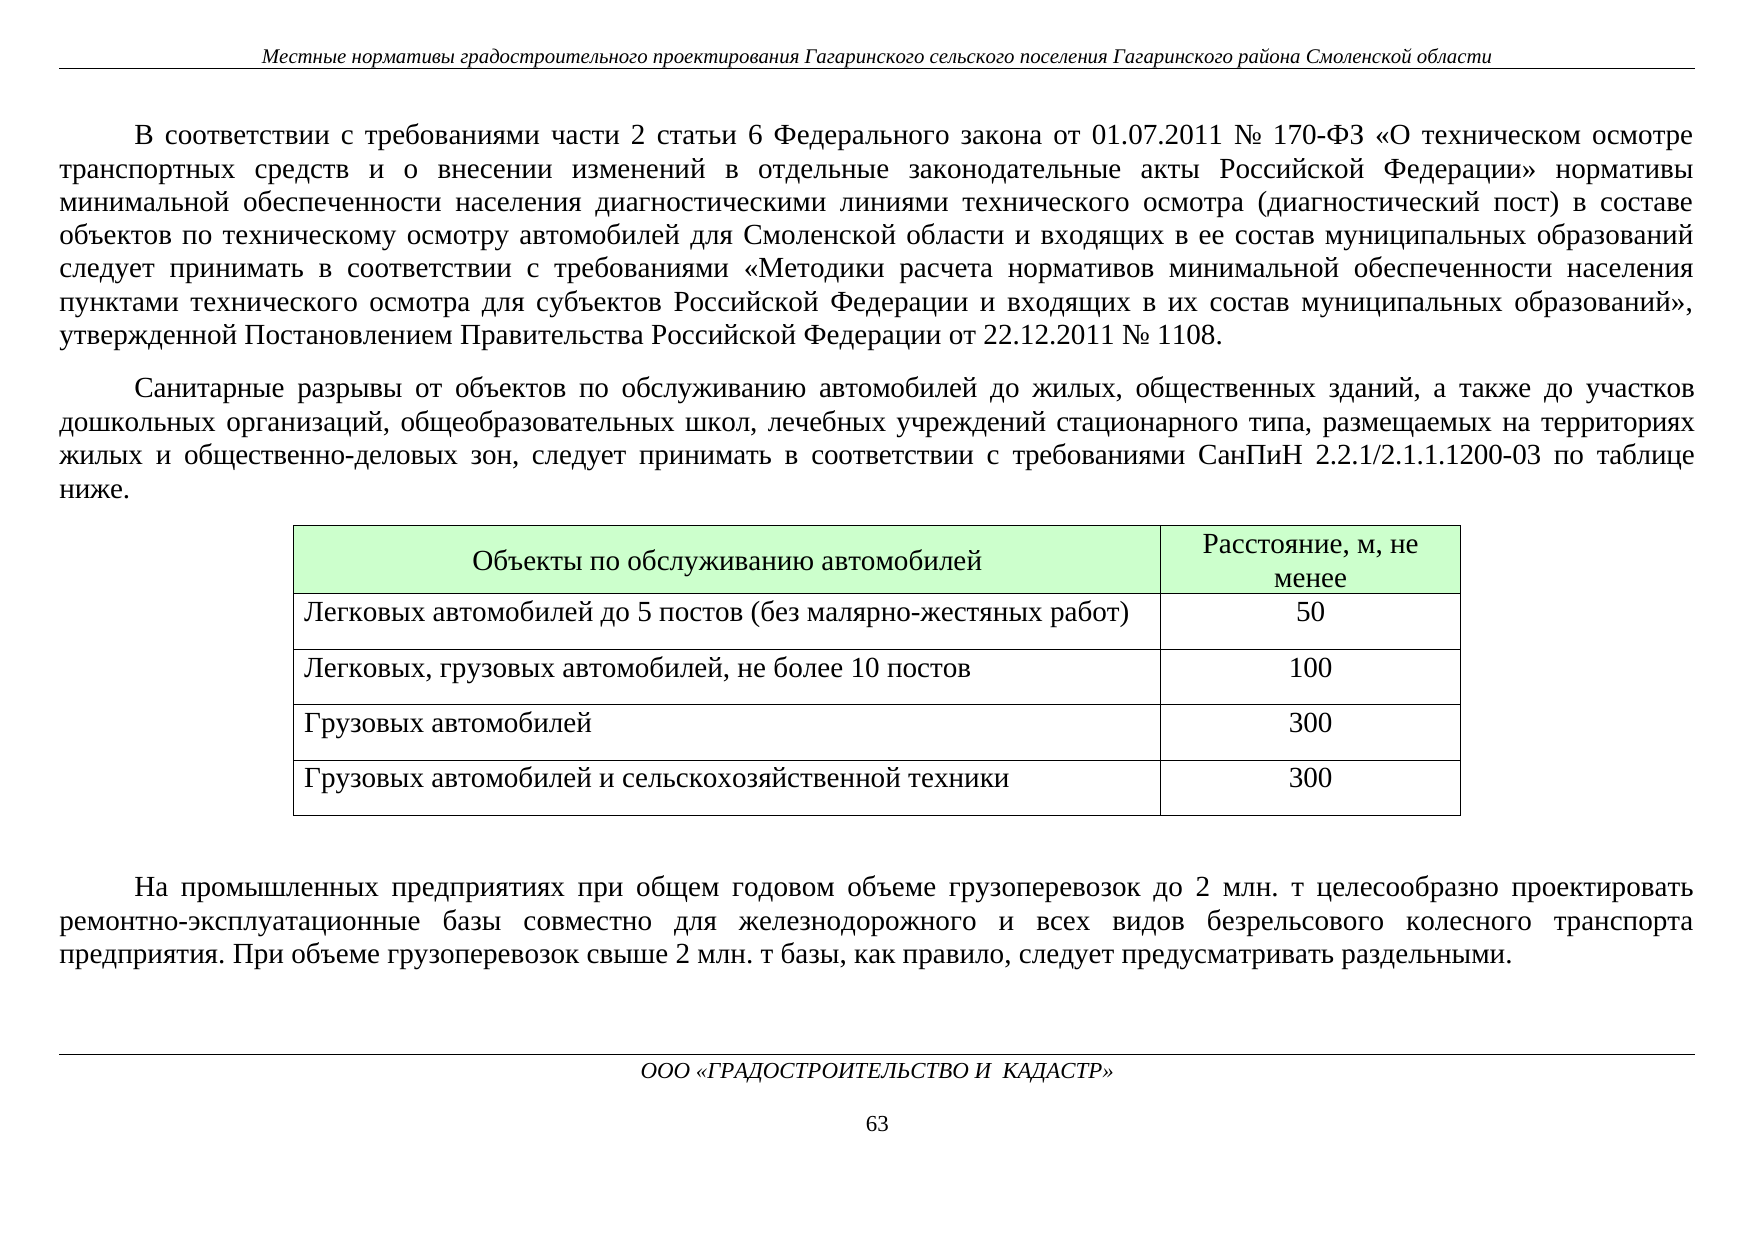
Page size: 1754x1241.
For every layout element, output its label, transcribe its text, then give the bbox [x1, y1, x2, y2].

table_cell Грузовых автомобилей [294, 705, 1160, 759]
table_header Объекты по обслуживанию автомобилей [294, 526, 1160, 593]
text В соответствии с требованиями части 2 статьи 6 Федерального закона от 01.07.2011 № 170-ФЗ «О техническом осмотре транспортных средств и о внесении изменений в отдельные законодательные акты Российской Федерации» нормативы минимальной обеспеченности населения диагностическими линиями технического осмотра (диагностический пост) в составе объектов по техническому осмотру автомобилей для Смоленской области и входящих в ее состав муниципальных образований следует принимать в соответствии с требованиями «Методики расчета нормативов минимальной обеспеченности населения пунктами технического осмотра для субъектов Российской Федерации и входящих в их состав муниципальных образований», утвержденной Постановлением Правительства Российской Федерации от 22.12.2011 № 1108. [59, 118, 1695, 351]
table_cell 300 [1161, 761, 1460, 815]
table_cell Грузовых автомобилей и сельскохозяйственной техники [294, 761, 1160, 815]
table_header Расстояние, м, не менее [1161, 526, 1460, 593]
table_cell 100 [1161, 650, 1460, 704]
table_cell 300 [1161, 705, 1460, 759]
table_cell 50 [1161, 594, 1460, 649]
table_cell Легковых, грузовых автомобилей, не более 10 постов [294, 650, 1160, 704]
table_cell Легковых автомобилей до 5 постов (без малярно-жестяных работ) [294, 594, 1160, 649]
text Санитарные разрывы от объектов по обслуживанию автомобилей до жилых, общественных зданий, а также до участков дошкольных организаций, общеобразовательных школ, лечебных учреждений стационарного типа, размещаемых на территориях жилых и общественно-деловых зон, следует принимать в соответствии с требованиями СанПиН 2.2.1/2.1.1.1200-03 по таблице ниже. [59, 371, 1695, 504]
text На промышленных предприятиях при общем годовом объеме грузоперевозок до 2 млн. т целесообразно проектировать ремонтно-эксплуатационные базы совместно для железнодорожного и всех видов безрельсового колесного транспорта предприятия. При объеме грузоперевозок свыше 2 млн. т базы, как правило, следует предусматривать раздельными. [59, 870, 1695, 969]
